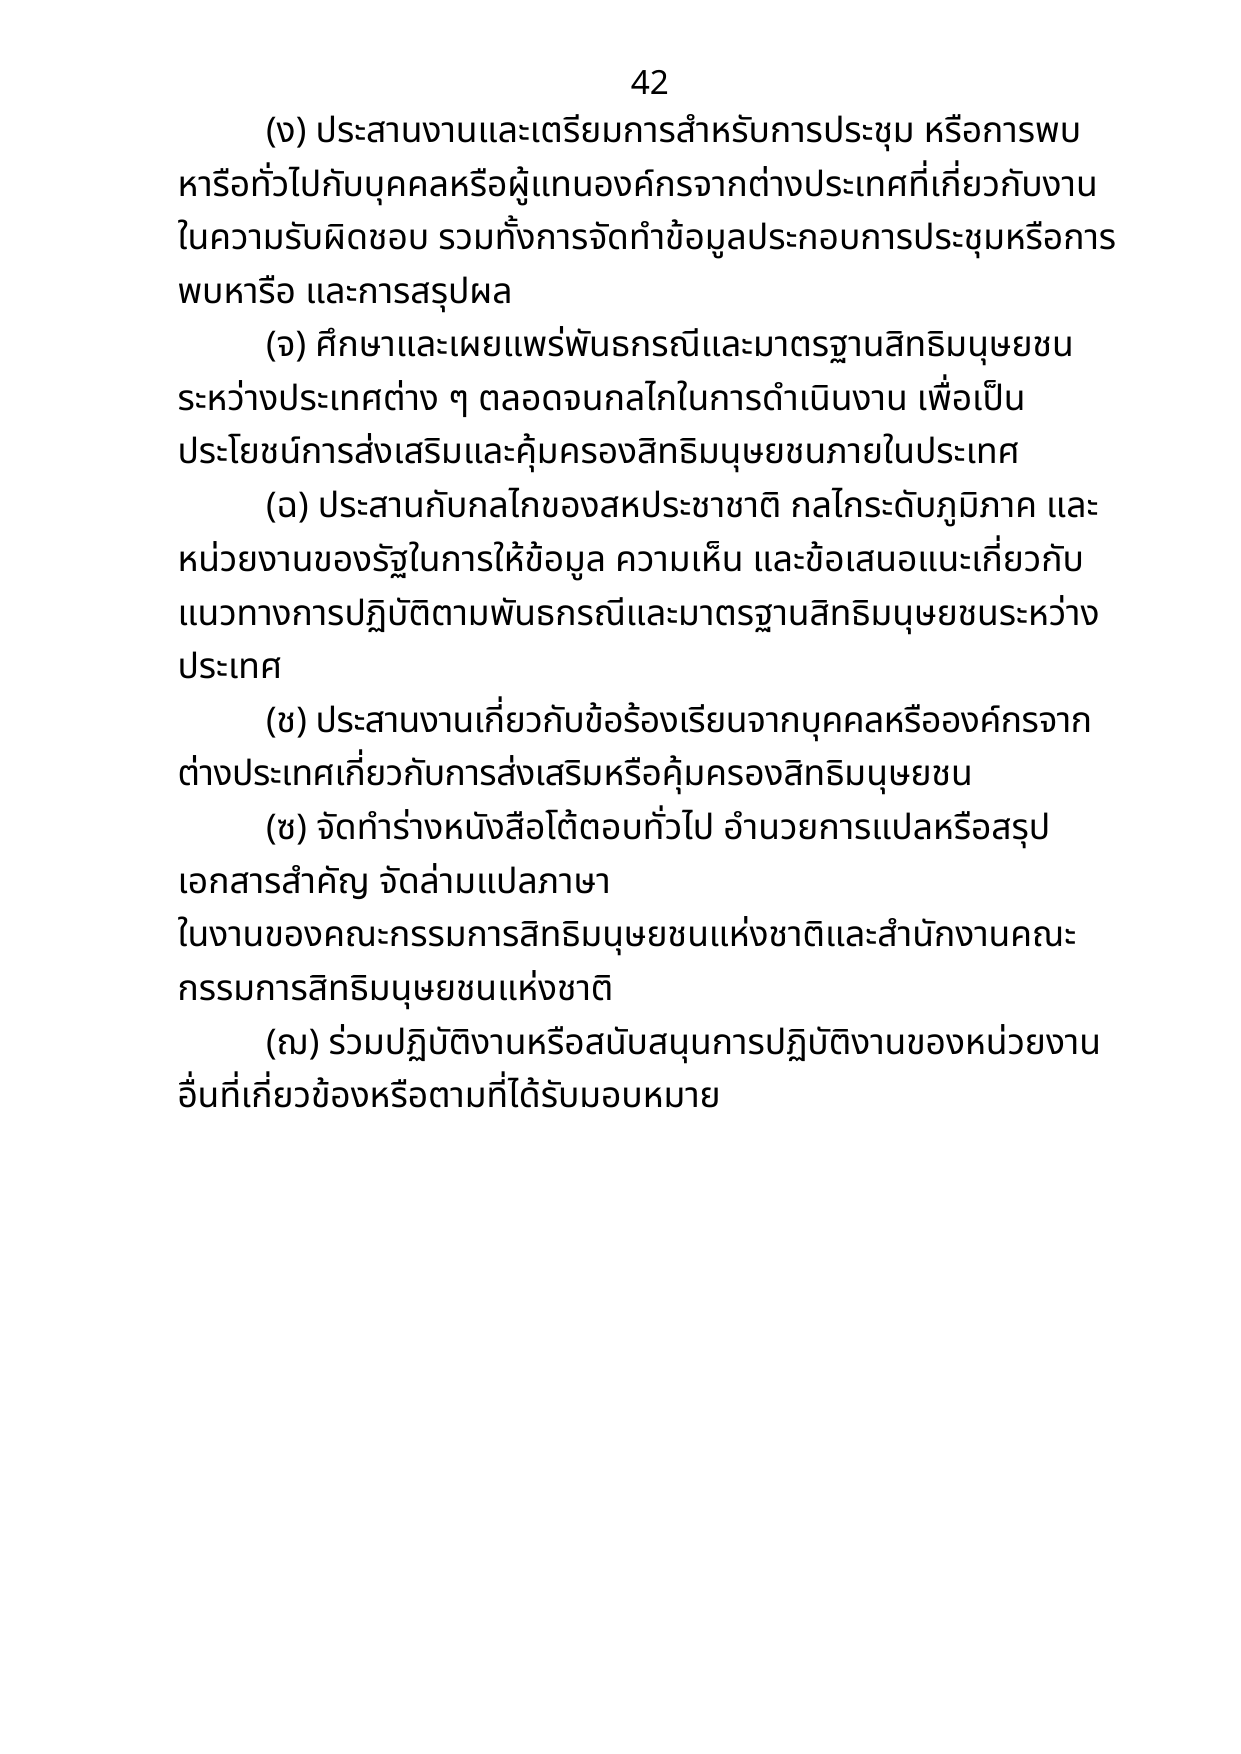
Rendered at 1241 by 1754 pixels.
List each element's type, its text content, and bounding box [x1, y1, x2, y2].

text (ฌ) ร่วมปฏิบัติงานหรือสนับสนุนการปฏิบัติงานของหน่วยงานอื่นที่เกี่ยวข้องหรือตามที่ได้รับมอบหมาย [177, 1016, 1122, 1124]
text (ง) ประสานงานและเตรียมการสำหรับการประชุม หรือการพบหารือทั่วไปกับบุคคลหรือผู้แทนองค์กรจากต่างประเทศที่เกี่ยวกับงานในความรับผิดชอบ รวมทั้งการจัดทำข้อมูลประกอบการประชุมหรือการพบหารือ และการสรุปผล [177, 104, 1122, 319]
text (จ) ศึกษาและเผยแพร่พันธกรณีและมาตรฐานสิทธิมนุษยชนระหว่างประเทศต่าง ๆ ตลอดจนกลไกในการดำเนินงาน เพื่อเป็นประโยชน์การส่งเสริมและคุ้มครองสิทธิมนุษยชนภายในประเทศ [177, 319, 1122, 480]
text (ช) ประสานงานเกี่ยวกับข้อร้องเรียนจากบุคคลหรือองค์กรจากต่างประเทศเกี่ยวกับการส่งเสริมหรือคุ้มครองสิทธิมนุษยชน [177, 694, 1122, 802]
text (ซ) จัดทำร่างหนังสือโต้ตอบทั่วไป อำนวยการแปลหรือสรุปเอกสารสำคัญ จัดล่ามแปลภาษา ในงานของคณะกรรมการสิทธิมนุษยชนแห่งชาติและสำนักงานคณะกรรมการสิทธิมนุษยชนแห่งชาติ [177, 802, 1122, 1016]
text (ฉ) ประสานกับกลไกของสหประชาชาติ กลไกระดับภูมิภาค และหน่วยงานของรัฐในการให้ข้อมูล ความเห็น และข้อเสนอแนะเกี่ยวกับแนวทางการปฏิบัติตามพันธกรณีและมาตรฐานสิทธิมนุษยชนระหว่างประเทศ [177, 480, 1122, 694]
